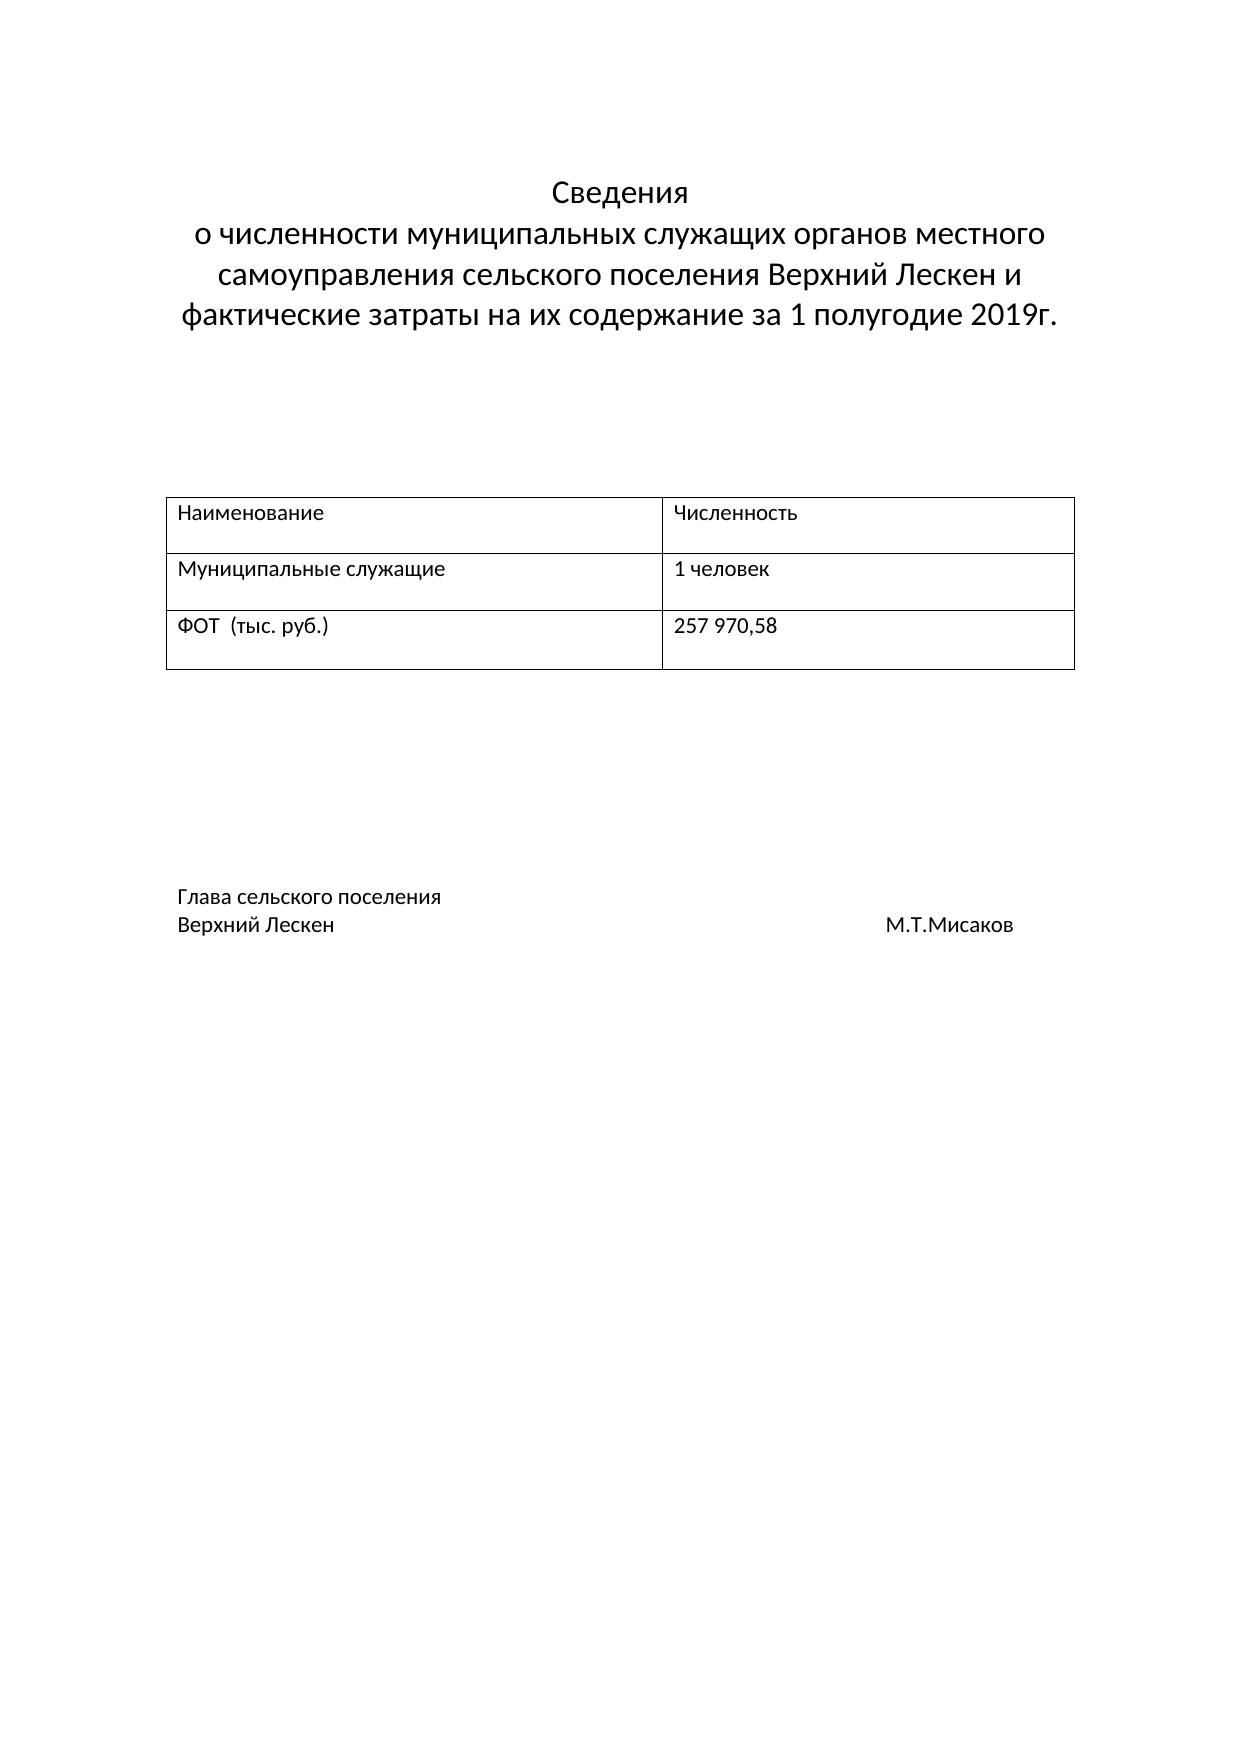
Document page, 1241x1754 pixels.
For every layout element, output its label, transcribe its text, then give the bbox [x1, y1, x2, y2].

table_header Численность [663, 498, 1074, 553]
text о численности муниципальных служащих органов местного самоуправления сельского поселения Верхний Лескен и фактические затраты на их содержание за 1 полугодие 2019г. [177, 212, 1063, 334]
table_cell 257 970,58 [663, 611, 1074, 669]
table_cell ФОТ (тыс. руб.) [167, 611, 662, 669]
text Сведения [177, 171, 1063, 212]
text Глава сельского поселения [177, 882, 1063, 910]
text Верхний Лескен М.Т.Мисаков [177, 910, 1063, 938]
table_cell Муниципальные служащие [167, 554, 662, 610]
table_header Наименование [167, 498, 662, 553]
table_cell 1 человек [663, 554, 1074, 610]
